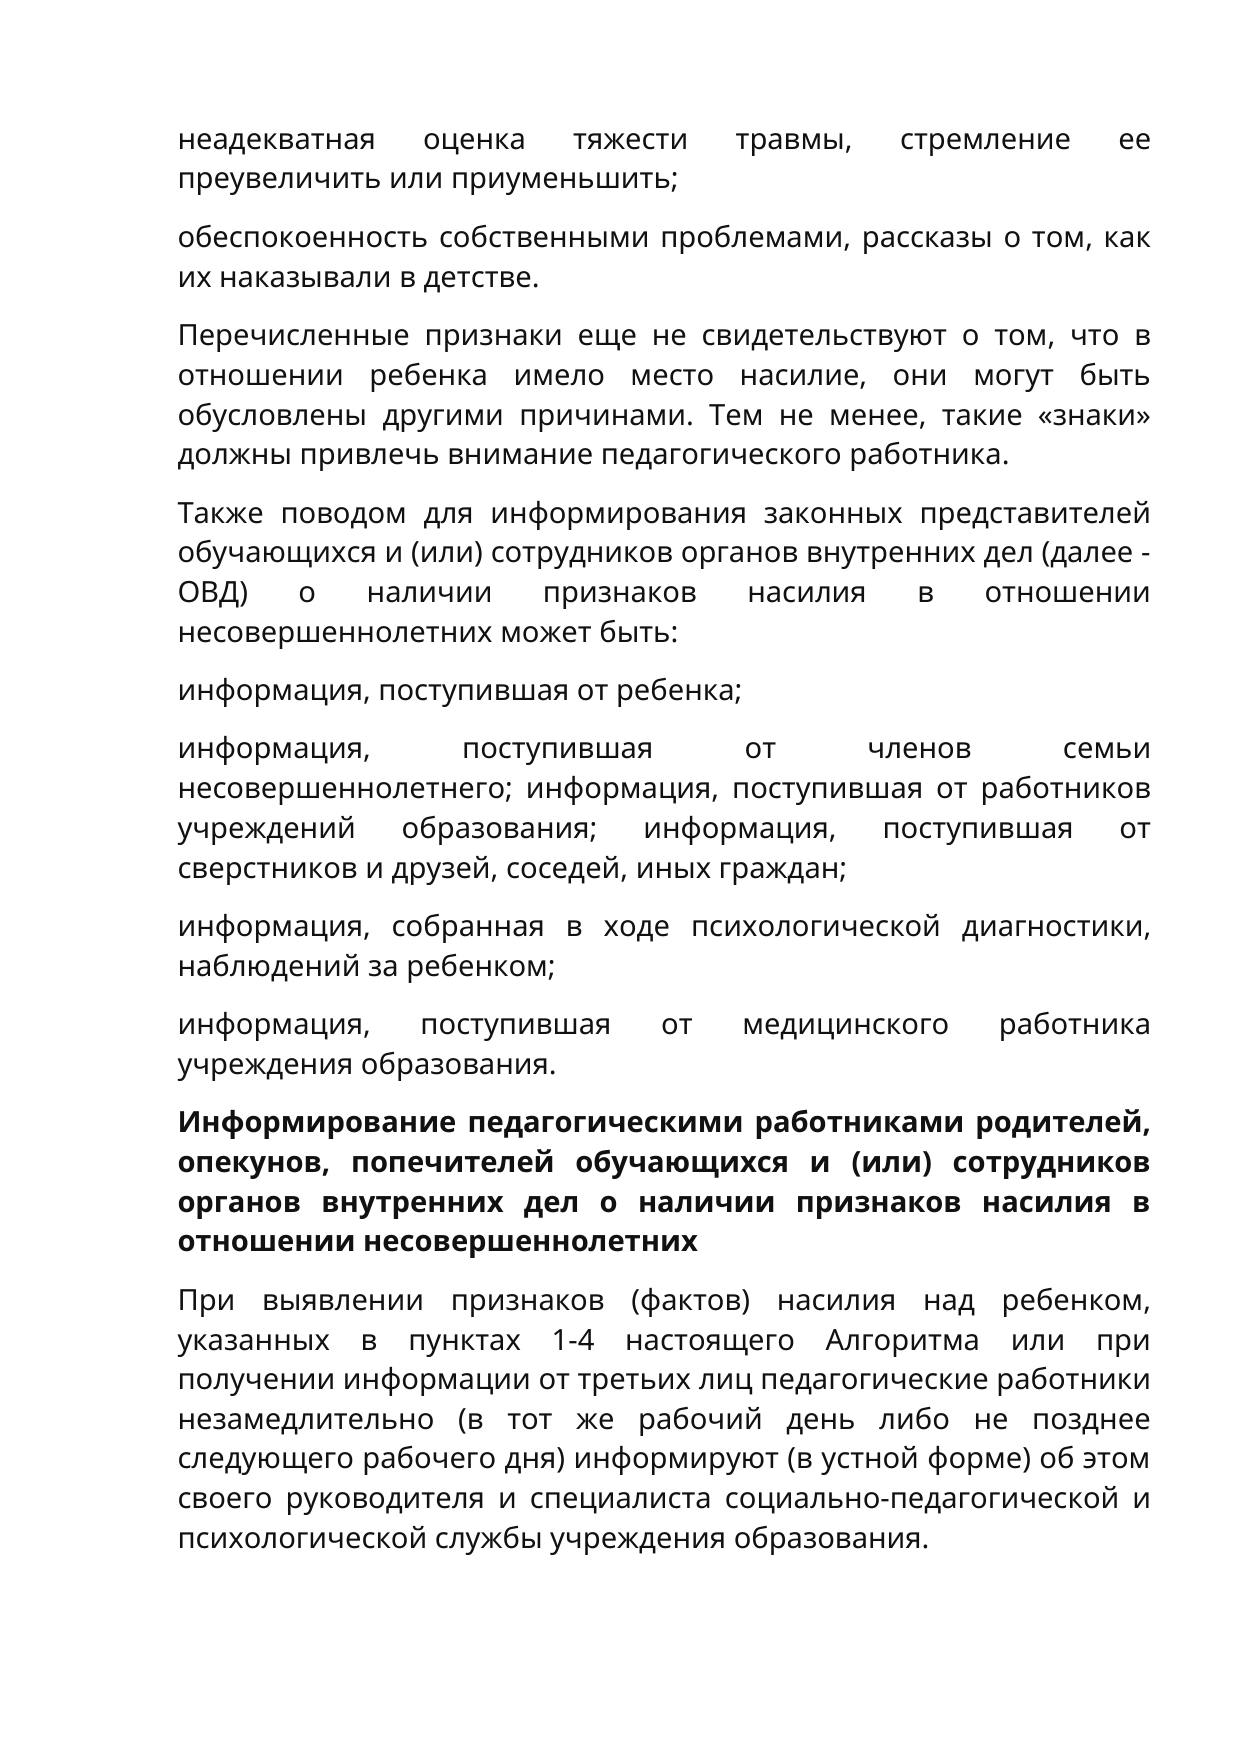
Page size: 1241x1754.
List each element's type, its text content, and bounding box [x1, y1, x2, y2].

text Также поводом для информирования законных представителей обучающихся и (или) сотрудников органов внутренних дел (далее - ОВД) о наличии признаков насилия в отношении несовершеннолетних может быть: [177, 492, 1152, 651]
text информация, поступившая от ребенка; [177, 669, 1152, 709]
text информация, поступившая от членов семьи несовершеннолетнего; информация, поступившая от работников учреждений образования; информация, поступившая от сверстников и друзей, соседей, иных граждан; [177, 728, 1152, 887]
text Информирование педагогическими работниками родителей, опекунов, попечителей обучающихся и (или) сотрудников органов внутренних дел о наличии признаков насилия в отношении несовершеннолетних [177, 1102, 1152, 1260]
text Перечисленные признаки еще не свидетельствуют о том, что в отношении ребенка имело место насилие, они могут быть обусловлены другими причинами. Тем не менее, такие «знаки» должны привлечь внимание педагогического работника. [177, 314, 1152, 473]
text неадекватная оценка тяжести травмы, стремление ее преувеличить или приуменьшить; [177, 118, 1152, 197]
text обеспокоенность собственными проблемами, рассказы о том, как их наказывали в детстве. [177, 216, 1152, 296]
text информация, поступившая от медицинского работника учреждения образования. [177, 1003, 1152, 1083]
text При выявлении признаков (фактов) насилия над ребенком, указанных в пунктах 1-4 настоящего Алгоритма или при получении информации от третьих лиц педагогические работники незамедлительно (в тот же рабочий день либо не позднее следующего рабочего дня) информируют (в устной форме) об этом своего руководителя и специалиста социально-педагогической и психологической службы учреждения образования. [177, 1279, 1152, 1557]
text информация, собранная в ходе психологической диагностики, наблюдений за ребенком; [177, 905, 1152, 985]
